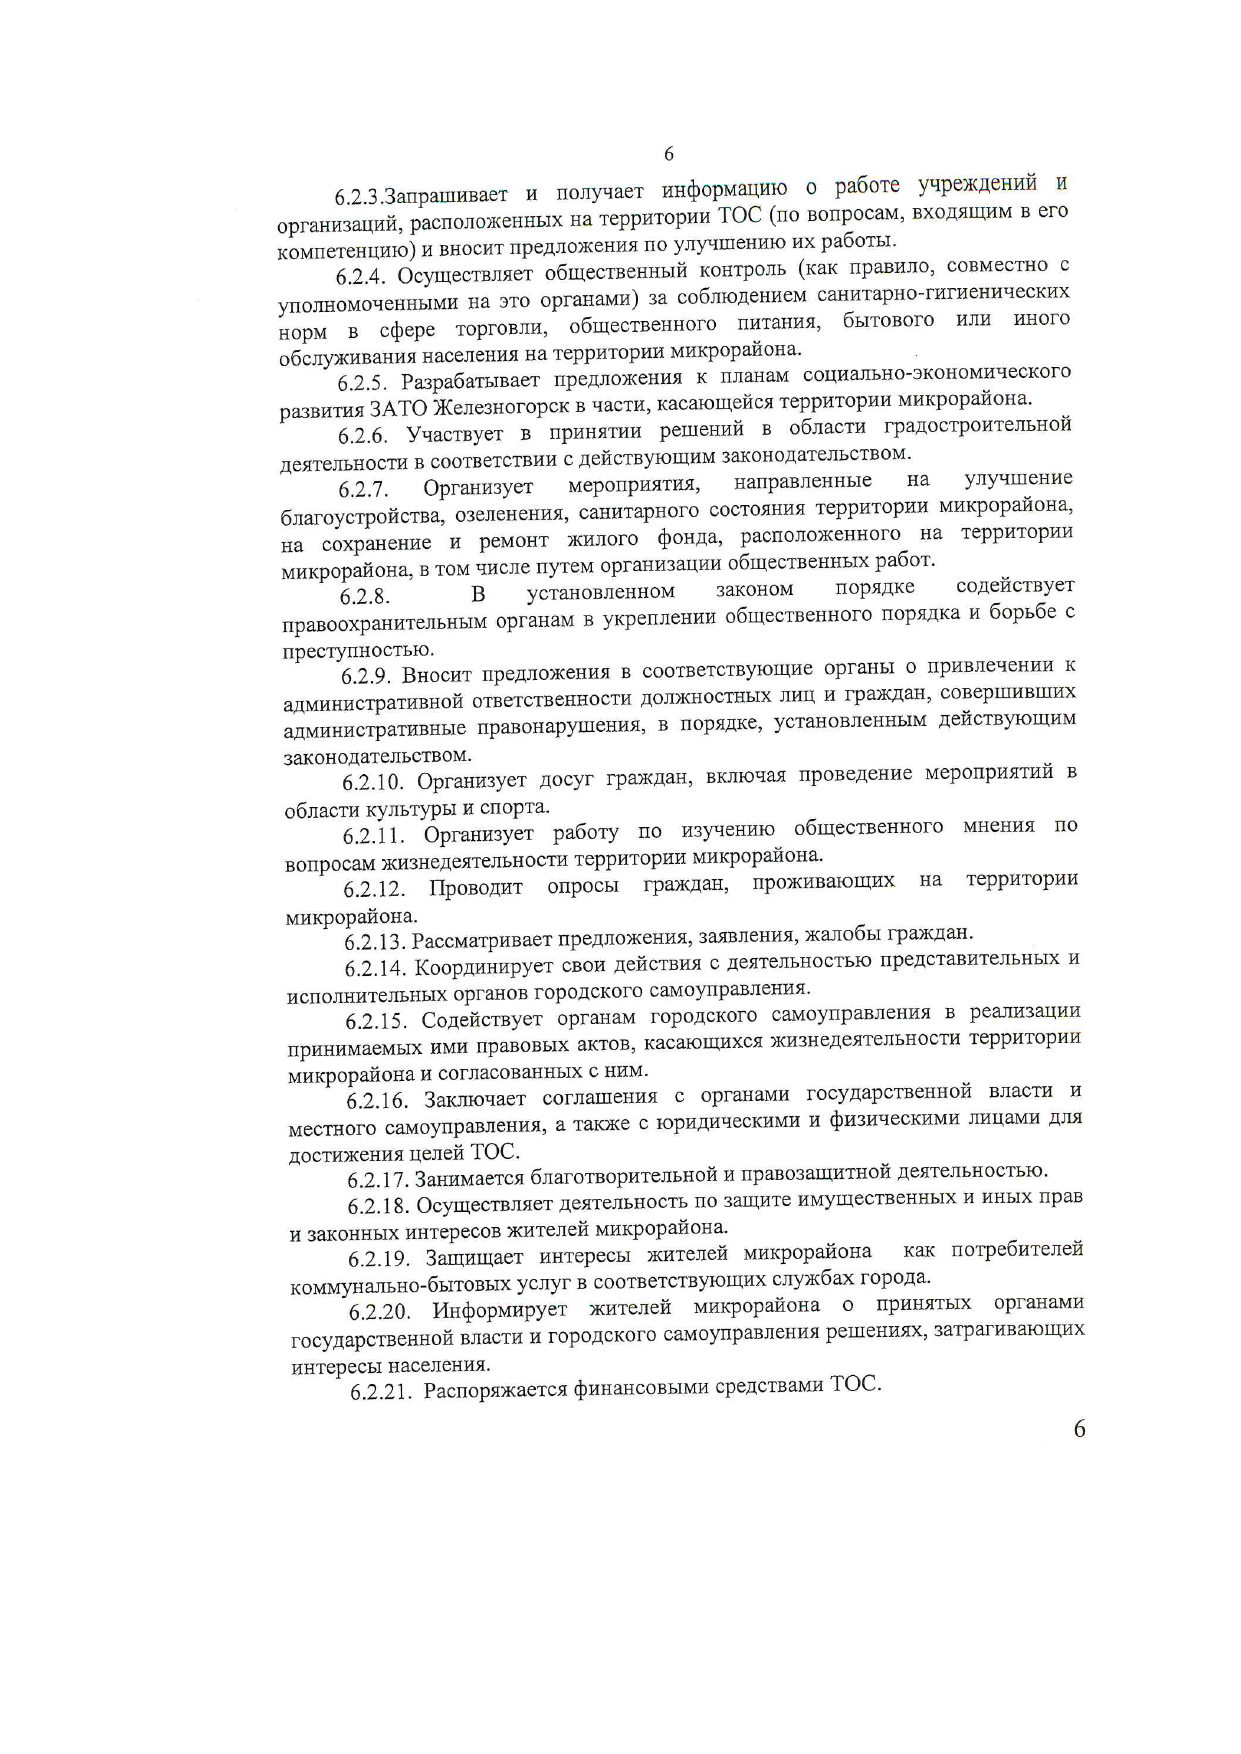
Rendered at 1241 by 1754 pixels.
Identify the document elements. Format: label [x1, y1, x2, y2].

picture [177, 118, 1152, 1497]
